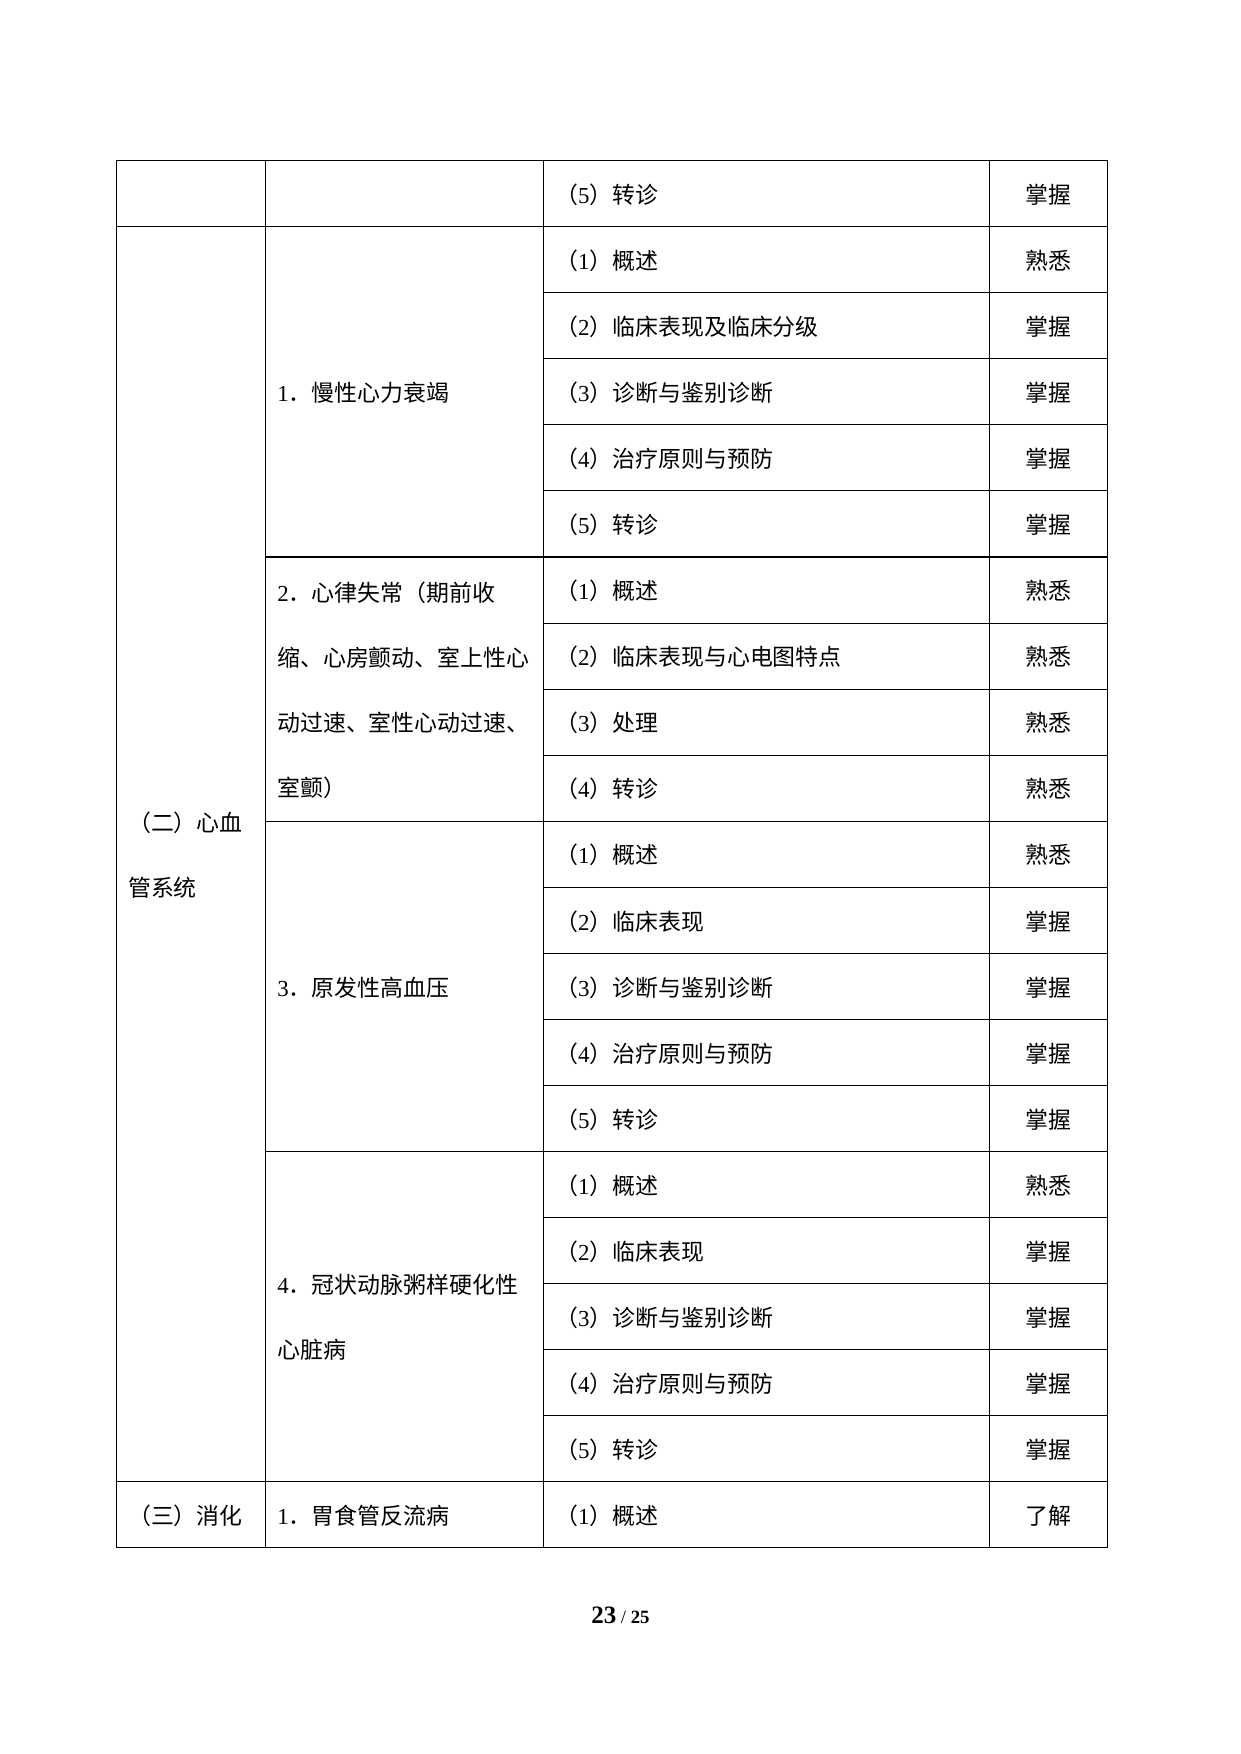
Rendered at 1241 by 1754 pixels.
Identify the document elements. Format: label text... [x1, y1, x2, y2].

table_cell （5）转诊 [544, 491, 989, 556]
table_cell （三）消化系统 [117, 1482, 265, 1547]
table_cell 4．冠状动脉粥样硬化性心脏病 [266, 1152, 543, 1481]
table_cell （1）概述 [544, 822, 989, 887]
table_cell 了解 [990, 1482, 1107, 1547]
table_cell 掌握 [990, 425, 1107, 490]
table_cell 3．原发性高血压 [266, 822, 543, 1151]
table_cell 掌握 [990, 359, 1107, 424]
table_cell （2）临床表现 [544, 1218, 989, 1283]
table_cell （1）概述 [544, 227, 989, 292]
table_cell （4）治疗原则与预防 [544, 1020, 989, 1085]
table_cell 熟悉 [990, 822, 1107, 887]
table_cell 掌握 [990, 1284, 1107, 1349]
table_cell （5）转诊 [544, 1416, 989, 1481]
table_cell （二）心血管系统 [117, 227, 265, 1481]
table_cell 掌握 [990, 1020, 1107, 1085]
table_cell 熟悉 [990, 227, 1107, 292]
table_cell 1．胃食管反流病 [266, 1482, 543, 1547]
table_cell 熟悉 [990, 756, 1107, 821]
table_cell （4）治疗原则与预防 [544, 1350, 989, 1415]
table_cell 掌握 [990, 1416, 1107, 1481]
table_cell （1）概述 [544, 1482, 989, 1547]
table_cell （5）转诊 [544, 1086, 989, 1151]
table_cell 掌握 [990, 1350, 1107, 1415]
table_cell （2）临床表现 [544, 888, 989, 953]
table_cell （3）处理 [544, 690, 989, 754]
table_cell （4）转诊 [544, 756, 989, 821]
table_cell 掌握 [990, 954, 1107, 1019]
table_cell （3）诊断与鉴别诊断 [544, 1284, 989, 1349]
table_cell （2）临床表现与心电图特点 [544, 624, 989, 688]
table_cell 掌握 [990, 161, 1107, 226]
table_cell 熟悉 [990, 1152, 1107, 1217]
table_cell 掌握 [990, 293, 1107, 358]
table_cell （3）诊断与鉴别诊断 [544, 359, 989, 424]
table_cell （2）临床表现及临床分级 [544, 293, 989, 358]
table_cell 熟悉 [990, 624, 1107, 688]
table_cell 掌握 [990, 888, 1107, 953]
table_cell 1．慢性心力衰竭 [266, 227, 543, 556]
table_cell 掌握 [990, 1086, 1107, 1151]
table_cell 掌握 [990, 491, 1107, 556]
table_cell （1）概述 [544, 558, 989, 622]
table_cell 熟悉 [990, 690, 1107, 754]
table_cell （4）治疗原则与预防 [544, 425, 989, 490]
table_cell 2．心律失常（期前收缩、心房颤动、室上性心动过速、室性心动过速、室颤） [266, 558, 543, 821]
table_cell （3）诊断与鉴别诊断 [544, 954, 989, 1019]
table_cell （1）概述 [544, 1152, 989, 1217]
table_cell （5）转诊 [544, 161, 989, 226]
table_cell 掌握 [990, 1218, 1107, 1283]
table_cell 熟悉 [990, 558, 1107, 622]
